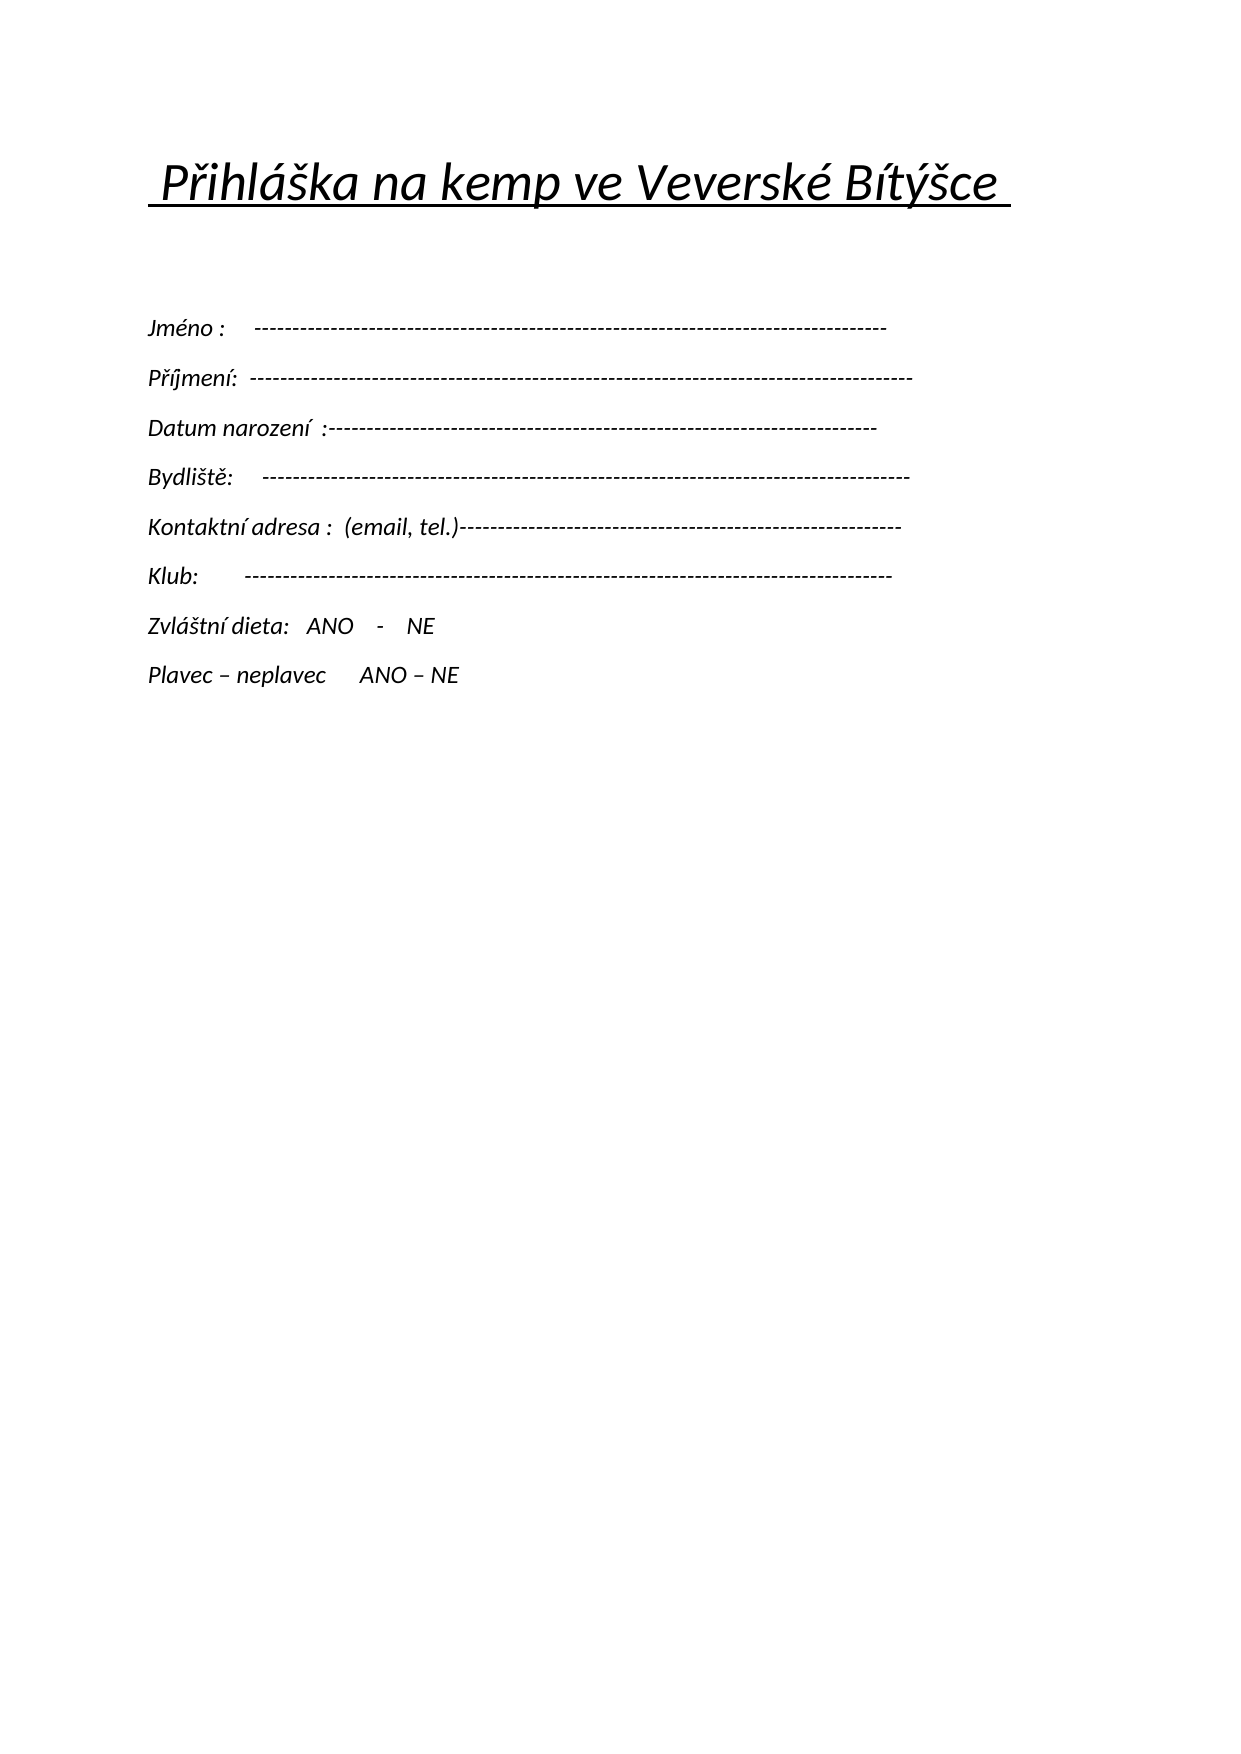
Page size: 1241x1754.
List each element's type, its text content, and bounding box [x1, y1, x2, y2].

text Plavec – neplavec ANO – NE [148, 660, 1093, 690]
text Bydliště: ------------------------------------------------------------------------------------- [148, 461, 1093, 492]
text Příjmení: --------------------------------------------------------------------------------------- [148, 362, 1093, 393]
text Datum narození :------------------------------------------------------------------------ [148, 412, 1093, 442]
text Zvláštní dieta: ANO - NE [148, 610, 1093, 641]
text Jméno : ----------------------------------------------------------------------------------- [148, 313, 1093, 343]
text Kontaktní adresa : (email, tel.)---------------------------------------------------------- [148, 511, 1093, 541]
text Klub: ------------------------------------------------------------------------------------- [148, 561, 1093, 591]
text Přihláška na kemp ve Veverské Bítýšce [148, 148, 1093, 214]
